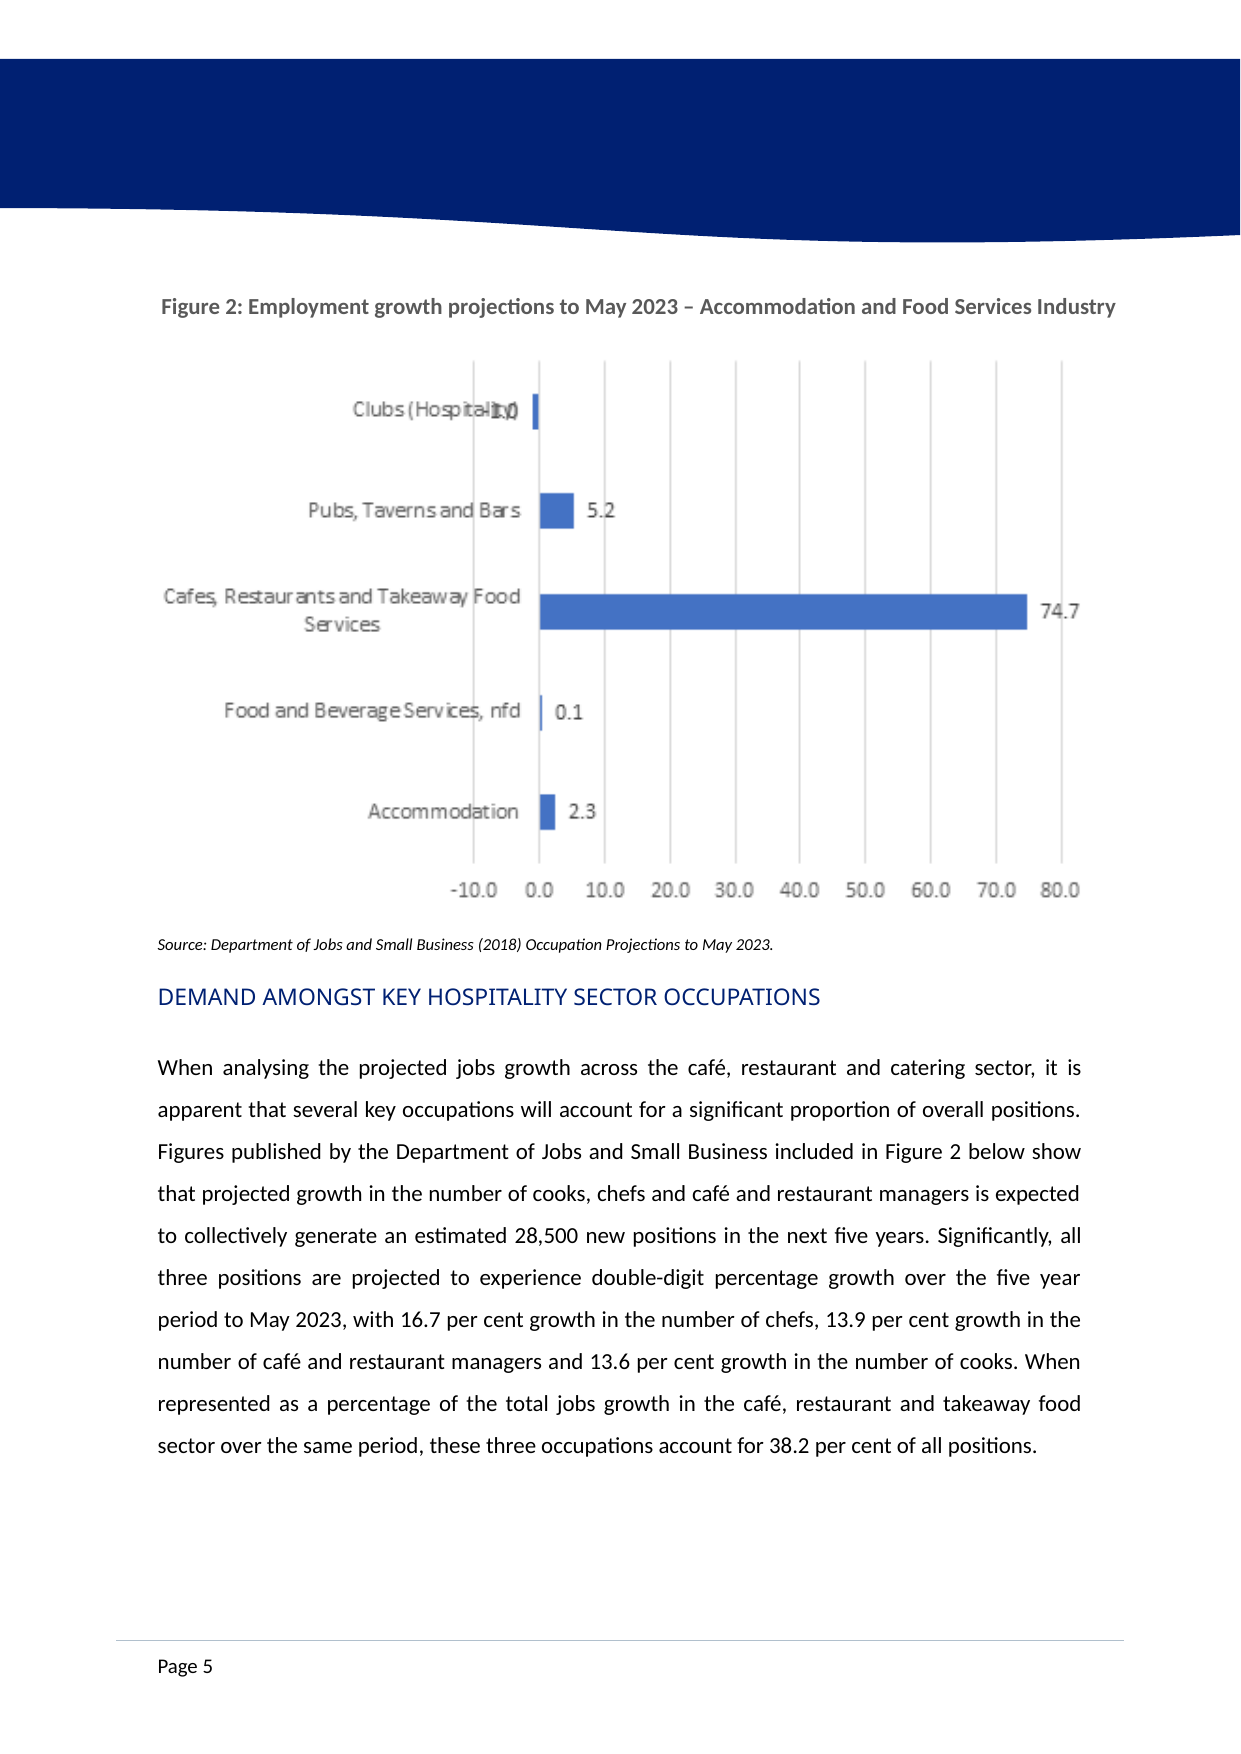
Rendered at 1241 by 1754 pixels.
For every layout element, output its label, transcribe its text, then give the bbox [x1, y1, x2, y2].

text Source: Department of Jobs and Small Business (2018) Occupation Projections to May 2023. [157, 934, 1083, 954]
picture [157, 337, 1089, 913]
text When analysing the projected jobs growth across the café, restaurant and catering sector, it is apparent that several key occupations will account for a significant proportion of overall positions. Figures published by the Department of Jobs and Small Business included in Figure 2 below show that projected growth in the number of cooks, chefs and café and restaurant managers is expected to collectively generate an estimated 28,500 new positions in the next five years. Significantly, all three positions are projected to experience double-digit percentage growth over the five year period to May 2023, with 16.7 per cent growth in the number of chefs, 13.9 per cent growth in the number of café and restaurant managers and 13.6 per cent growth in the number of cooks. When represented as a percentage of the total jobs growth in the café, restaurant and takeaway food sector over the same period, these three occupations account for 38.2 per cent of all positions. [157, 1053, 1083, 1459]
subtitle DEMAND AMONGST KEY HOSPITALITY SECTOR OCCUPATIONS [157, 981, 1083, 1012]
